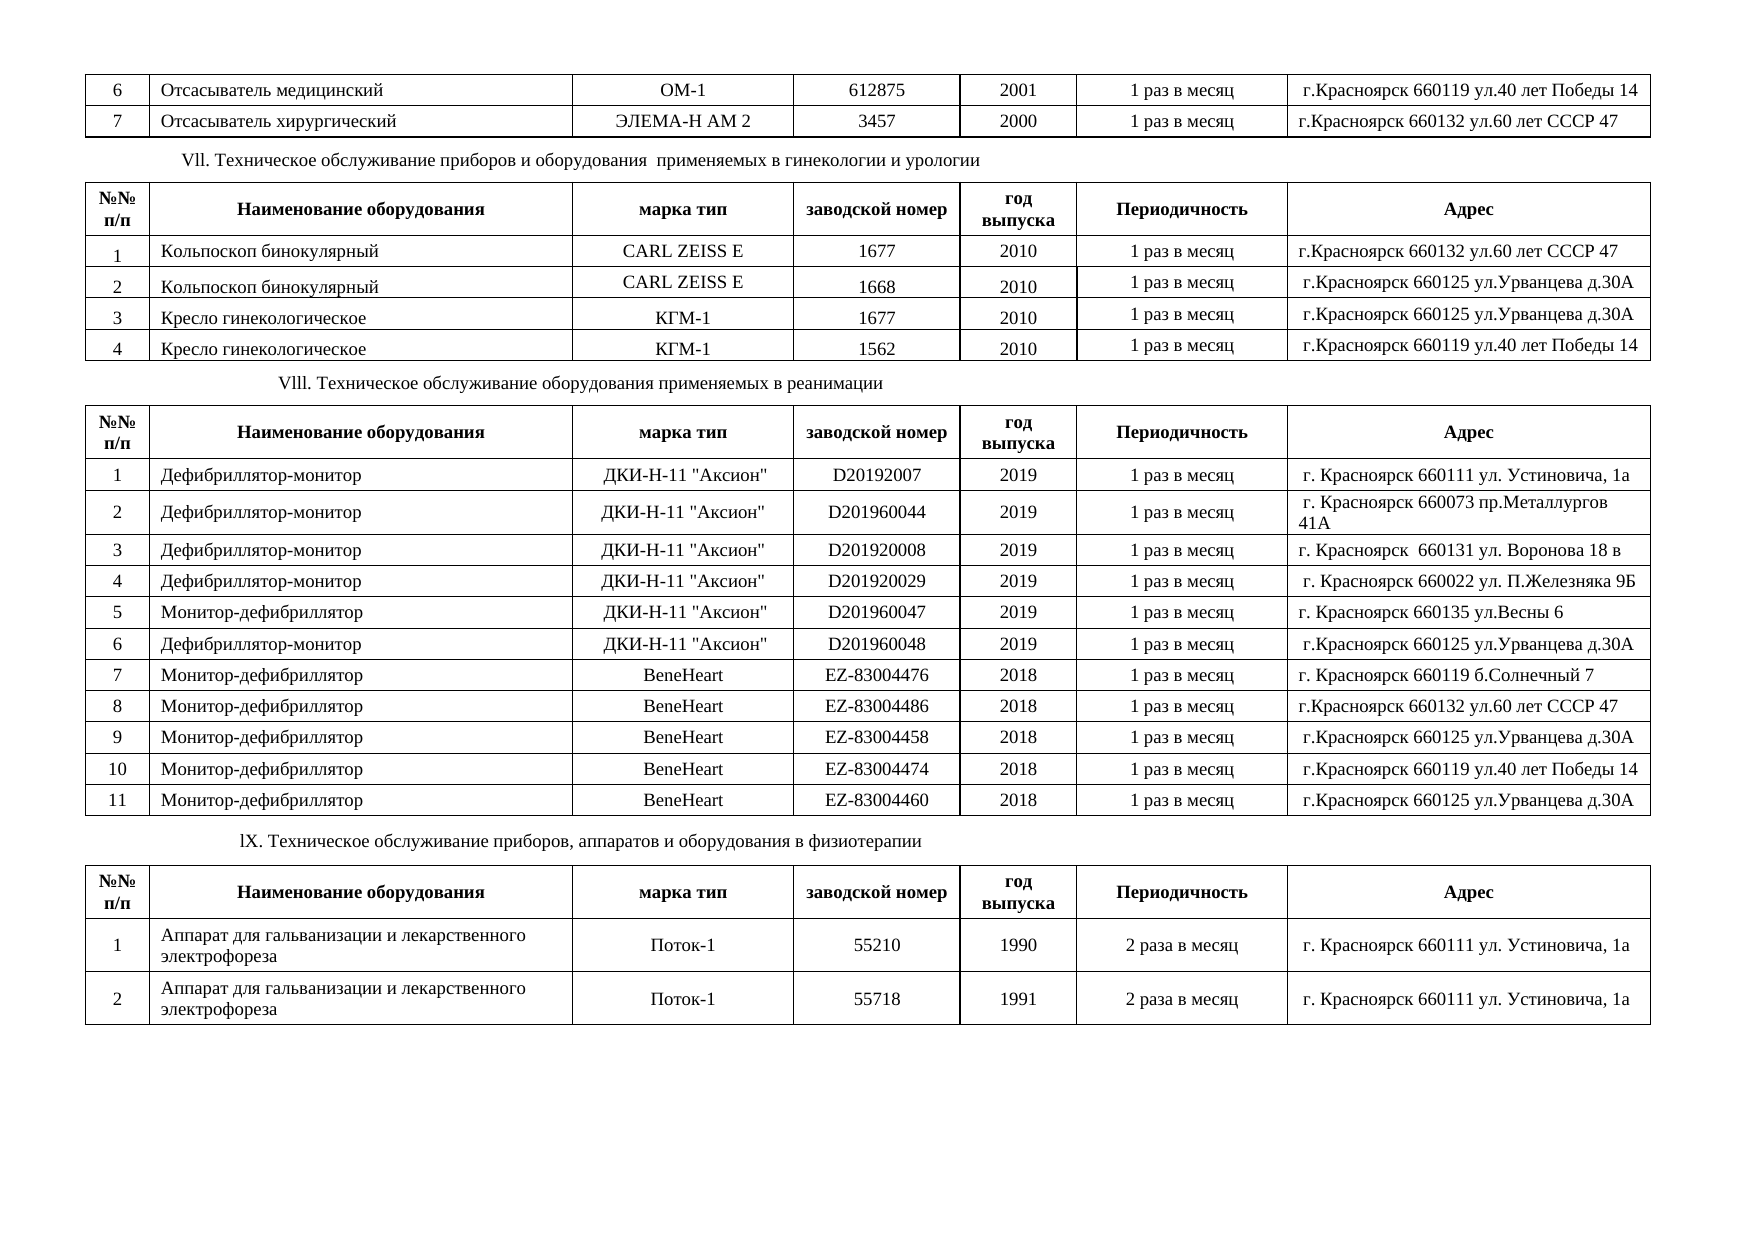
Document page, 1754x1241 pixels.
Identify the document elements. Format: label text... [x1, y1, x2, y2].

table_cell г.Красноярск 660132 ул.60 лет СССР 47 [1288, 691, 1650, 721]
table_cell 1 раз в месяц [1078, 267, 1287, 297]
table_cell Дефибриллятор-монитор [150, 629, 572, 659]
table_cell Дефибриллятор-монитор [150, 566, 572, 596]
table_cell Периодичность [1077, 406, 1287, 458]
table_cell г.Красноярск 660119 ул.40 лет Победы 14 [1288, 330, 1650, 360]
table_cell 8 [86, 691, 149, 721]
table_cell 1562 [794, 330, 959, 360]
table_cell г.Красноярск 660125 ул.Урванцева д.30А [1288, 629, 1650, 659]
table_cell 6 [86, 629, 149, 659]
table_cell Кольпоскоп бинокулярный [150, 267, 572, 297]
table_cell 2010 [961, 298, 1076, 328]
table_cell BeneHeart [573, 785, 793, 815]
table_cell г. Красноярск 660135 ул.Весны 6 [1288, 597, 1650, 627]
table_cell 3 [86, 298, 149, 328]
table_cell г.Красноярск 660119 ул.40 лет Победы 14 [1288, 75, 1650, 105]
table_cell ОМ-1 [573, 75, 793, 105]
table_cell [1287, 138, 1650, 182]
table_cell Монитор-дефибриллятор [150, 722, 572, 752]
table_cell марка тип [573, 183, 793, 235]
table_cell 1 [86, 236, 149, 266]
table_cell Поток-1 [573, 972, 793, 1024]
table_cell 2018 [961, 691, 1076, 721]
table_cell Кольпоскоп бинокулярный [150, 236, 572, 266]
table_cell 1 раз в месяц [1077, 629, 1287, 659]
table_cell 3 [86, 535, 149, 565]
table_cell [1077, 361, 1287, 405]
table_cell Дефибриллятор-монитор [150, 491, 572, 534]
table_cell 6 [86, 75, 149, 105]
table_cell BeneHeart [573, 722, 793, 752]
table_cell Монитор-дефибриллятор [150, 660, 572, 690]
table_cell г.Красноярск 660132 ул.60 лет СССР 47 [1288, 236, 1650, 266]
table_cell 2018 [961, 754, 1076, 784]
table_cell 7 [86, 660, 149, 690]
table_cell ЕZ-83004474 [794, 754, 959, 784]
table_cell ДКИ-Н-11 "Аксион" [573, 566, 793, 596]
table_cell 1677 [794, 298, 959, 328]
table_cell ДКИ-Н-11 "Аксион" [573, 535, 793, 565]
table_cell 9 [86, 722, 149, 752]
table_cell г.Красноярск 660125 ул.Урванцева д.30А [1288, 785, 1650, 815]
table_cell №№ п/п [86, 183, 149, 235]
table_cell 11 [86, 785, 149, 815]
table_cell КГМ-1 [573, 330, 793, 360]
table_cell ДКИ-Н-11 "Аксион" [573, 459, 793, 489]
table_cell Адрес [1288, 406, 1650, 458]
table_cell D201920008 [794, 535, 959, 565]
table_cell ЕZ-83004486 [794, 691, 959, 721]
table_cell г. Красноярск 660111 ул. Устиновича, 1а [1288, 919, 1650, 971]
table_cell D201920029 [794, 566, 959, 596]
table_cell 1 раз в месяц [1077, 491, 1287, 534]
table_cell Vlll. Техническое обслуживание оборудования применяемых в реанимации [85, 361, 1077, 405]
table_cell ЕZ-83004460 [794, 785, 959, 815]
table_cell Наименование оборудования [150, 183, 572, 235]
table_cell Монитор-дефибриллятор [150, 691, 572, 721]
table_cell Отсасыватель медицинский [150, 75, 572, 105]
table_cell г. Красноярск 660119 б.Солнечный 7 [1288, 660, 1650, 690]
table_cell 55210 [794, 919, 959, 971]
table_cell ЭЛЕМА-Н АМ 2 [573, 106, 793, 136]
table_cell 2019 [961, 566, 1076, 596]
table_cell 2 [86, 491, 149, 534]
table_cell год выпуска [961, 866, 1076, 918]
table_cell 1 раз в месяц [1077, 535, 1287, 565]
table_cell 1677 [794, 236, 959, 266]
table_cell год выпуска [961, 183, 1076, 235]
table_cell 2018 [961, 660, 1076, 690]
table_cell 1 раз в месяц [1078, 298, 1287, 328]
table_cell заводской номер [794, 183, 959, 235]
table_cell г.Красноярск 660119 ул.40 лет Победы 14 [1288, 754, 1650, 784]
table_cell D201960047 [794, 597, 959, 627]
table_cell 2018 [961, 785, 1076, 815]
table_cell EZ-83004476 [794, 660, 959, 690]
table_cell Наименование оборудования [150, 406, 572, 458]
table_cell г. Красноярск 660022 ул. П.Железняка 9Б [1288, 566, 1650, 596]
table_cell ДКИ-Н-11 "Аксион" [573, 597, 793, 627]
table_cell Vll. Техническое обслуживание приборов и оборудования применяемых в гинекологии и урологии [85, 138, 1077, 182]
table_cell 2010 [961, 267, 1076, 297]
table_cell №№ п/п [86, 406, 149, 458]
table_cell КГМ-1 [573, 298, 793, 328]
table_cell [150, 972, 572, 1024]
table_cell 1668 [794, 267, 959, 297]
table_cell 1 раз в месяц [1078, 330, 1287, 360]
table_cell г. Красноярск 660111 ул. Устиновича, 1а [1288, 459, 1650, 489]
table_cell 1 раз в месяц [1077, 236, 1287, 266]
table_cell 1991 [961, 972, 1076, 1024]
table_cell 7 [86, 106, 149, 136]
table_cell 1 раз в месяц [1077, 691, 1287, 721]
table_cell 1 раз в месяц [1077, 597, 1287, 627]
table_cell Монитор-дефибриллятор [150, 785, 572, 815]
table_cell CARL ZEISS E [573, 236, 793, 266]
table_cell 2000 [961, 106, 1076, 136]
table_cell 2019 [961, 629, 1076, 659]
table_cell Дефибриллятор-монитор [150, 459, 572, 489]
table_cell Дефибриллятор-монитор [150, 535, 572, 565]
table_cell 2018 [961, 722, 1076, 752]
table_cell ДКИ-Н-11 "Аксион" [573, 629, 793, 659]
table_cell 2 раза в месяц [1077, 919, 1287, 971]
table_cell CARL ZEISS E [573, 267, 793, 297]
table_cell 1 [86, 459, 149, 489]
table_cell Кресло гинекологическое [150, 298, 572, 328]
table_cell [1287, 361, 1650, 405]
table_cell 1 раз в месяц [1077, 106, 1287, 136]
table_cell BeneHeart [573, 660, 793, 690]
table_cell 1 раз в месяц [1077, 722, 1287, 752]
table_cell г.Красноярск 660125 ул.Урванцева д.30А [1288, 298, 1650, 328]
table_cell заводской номер [794, 866, 959, 918]
table_cell заводской номер [794, 406, 959, 458]
table_cell г.Красноярск 660125 ул.Урванцева д.30А [1288, 267, 1650, 297]
table_cell год выпуска [961, 406, 1076, 458]
table_cell 2019 [961, 491, 1076, 534]
table_cell Наименование оборудования [150, 866, 572, 918]
table_cell №№ п/п [86, 866, 149, 918]
table_cell [1077, 138, 1287, 182]
table_cell Отсасыватель хирургический [150, 106, 572, 136]
table_cell 55718 [794, 972, 959, 1024]
table_cell 10 [86, 754, 149, 784]
table_cell BeneHeart [573, 691, 793, 721]
table_cell Монитор-дефибриллятор [150, 754, 572, 784]
table_cell 1 раз в месяц [1077, 754, 1287, 784]
table_cell 2001 [961, 75, 1076, 105]
table_cell Адрес [1288, 183, 1650, 235]
table_cell 2 [86, 972, 149, 1024]
table_cell 612875 [794, 75, 959, 105]
table_cell 4 [86, 330, 149, 360]
table_cell 1990 [961, 919, 1076, 971]
table_cell [1287, 816, 1650, 865]
table_cell BeneHeart [573, 754, 793, 784]
table_cell D20192007 [794, 459, 959, 489]
table_cell 1 раз в месяц [1077, 660, 1287, 690]
table_cell ДКИ-Н-11 "Аксион" [573, 491, 793, 534]
table_cell 2019 [961, 535, 1076, 565]
table_cell [1077, 816, 1287, 865]
table_cell D201960048 [794, 629, 959, 659]
table_cell 2010 [961, 236, 1076, 266]
table_cell lX. Техническое обслуживание приборов, аппаратов и оборудования в физиотерапии [85, 816, 1077, 865]
table_cell 2 раза в месяц [1077, 972, 1287, 1024]
table_cell г. Красноярск 660131 ул. Воронова 18 в [1288, 535, 1650, 565]
table_cell марка тип [573, 406, 793, 458]
table_cell 2019 [961, 459, 1076, 489]
table_cell Периодичность [1077, 183, 1287, 235]
table_cell г.Красноярск 660125 ул.Урванцева д.30А [1288, 722, 1650, 752]
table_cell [150, 919, 572, 971]
table_cell 1 раз в месяц [1077, 75, 1287, 105]
table_cell 1 [86, 919, 149, 971]
table_cell ЕZ-83004458 [794, 722, 959, 752]
table_cell 1 раз в месяц [1077, 566, 1287, 596]
table_cell 3457 [794, 106, 959, 136]
table_cell г.Красноярск 660132 ул.60 лет СССР 47 [1288, 106, 1650, 136]
table_cell 5 [86, 597, 149, 627]
table_cell Периодичность [1077, 866, 1287, 918]
table_cell 2 [86, 267, 149, 297]
table_cell Адрес [1288, 866, 1650, 918]
table_cell 1 раз в месяц [1077, 459, 1287, 489]
table_cell Кресло гинекологическое [150, 330, 572, 360]
table_cell 2019 [961, 597, 1076, 627]
table_cell Поток-1 [573, 919, 793, 971]
table_cell г. Красноярск 660073 пр.Металлургов 41А [1288, 491, 1650, 534]
table_cell 4 [86, 566, 149, 596]
table_cell D201960044 [794, 491, 959, 534]
table_cell 1 раз в месяц [1077, 785, 1287, 815]
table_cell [1288, 972, 1650, 1024]
table_cell Монитор-дефибриллятор [150, 597, 572, 627]
table_cell марка тип [573, 866, 793, 918]
table_cell 2010 [961, 330, 1076, 360]
